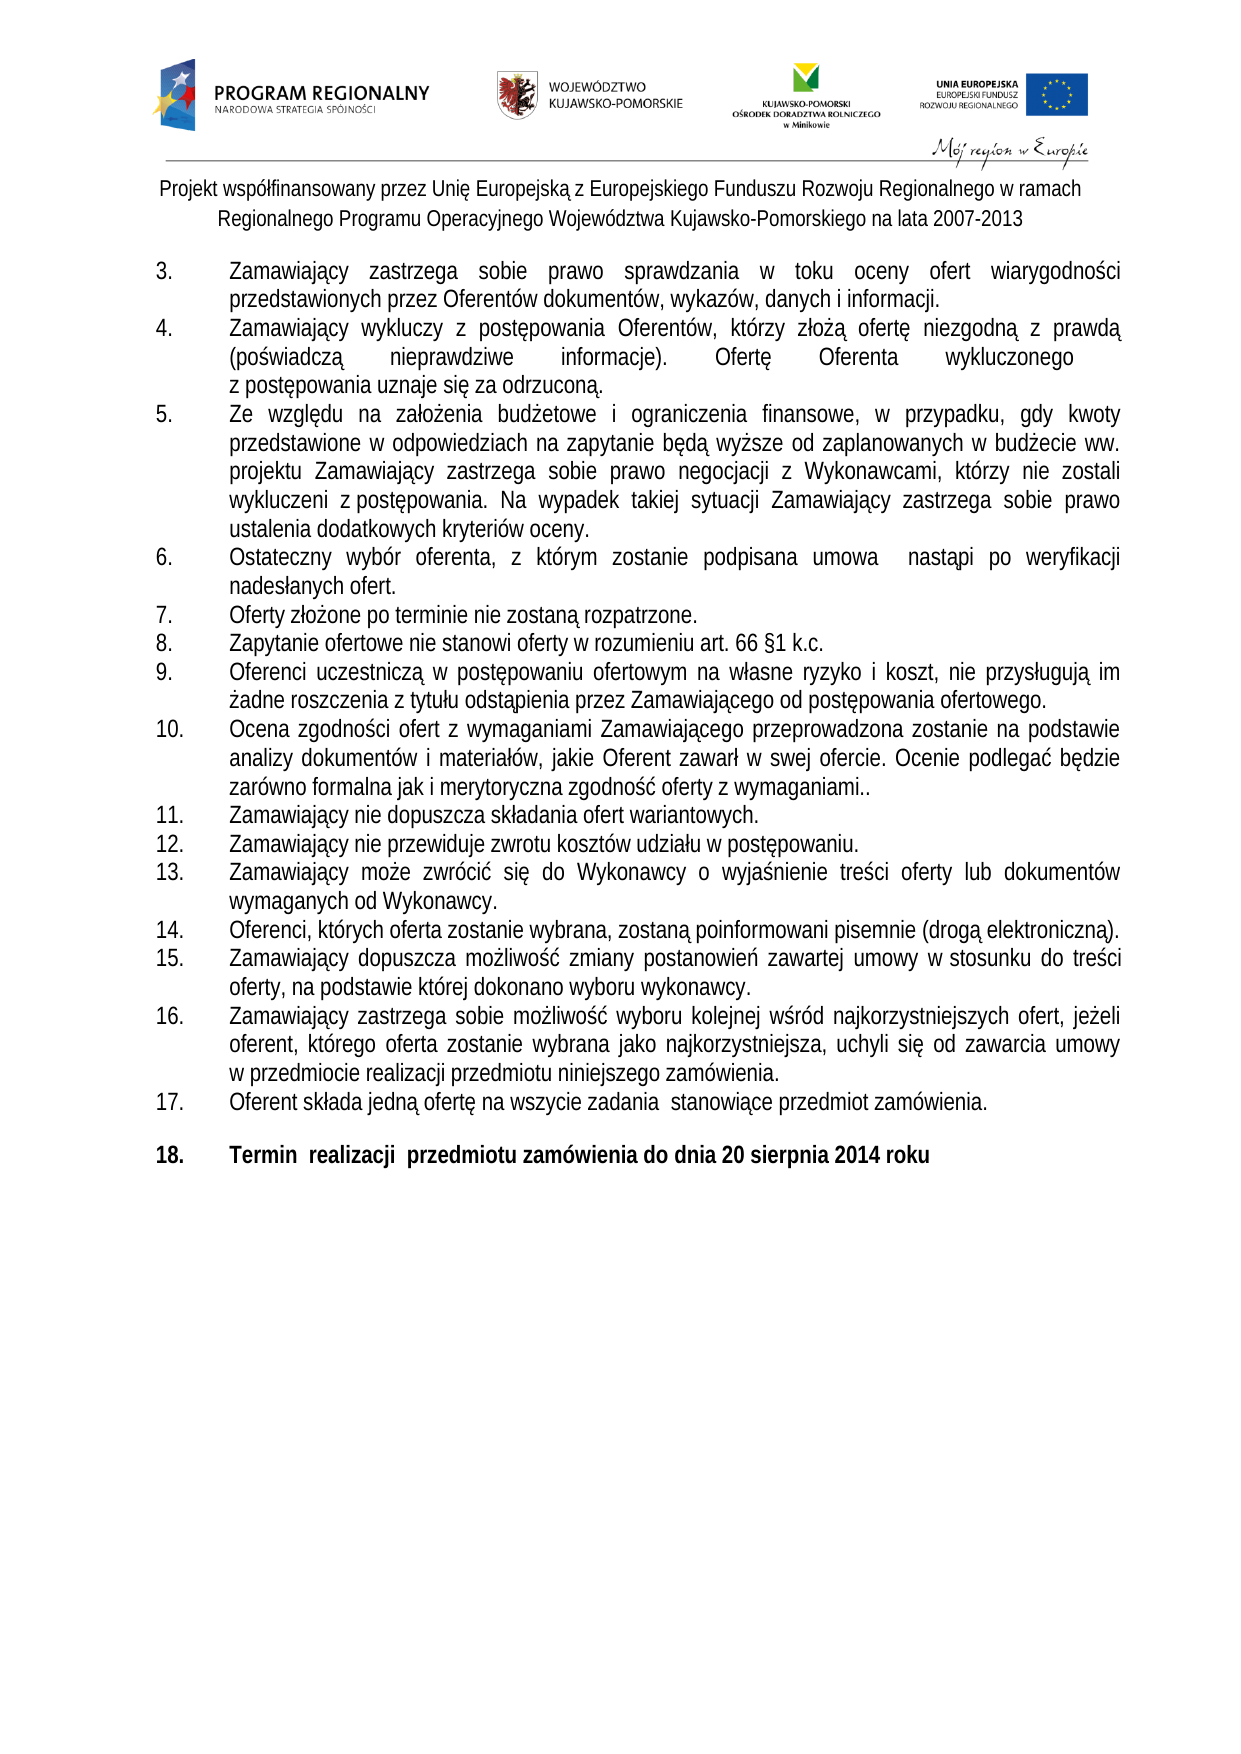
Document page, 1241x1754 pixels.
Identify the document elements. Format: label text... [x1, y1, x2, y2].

list Zamawiający wykluczy z postępowania Oferentów, którzy złożą ofertę niezgodną z prawdą (poświadczą nieprawdziwe informacje). Ofertę Oferenta wykluczonego z postępowania uznaje się za odrzuconą. [156, 313, 1122, 399]
list Oferty złożone po terminie nie zostaną rozpatrzone. [156, 599, 1122, 628]
list Ze względu na założenia budżetowe i ograniczenia finansowe, w przypadku, gdy kwoty przedstawione w odpowiedziach na zapytanie będą wyższe od zaplanowanych w budżecie ww. projektu Zamawiający zastrzega sobie prawo negocjacji z Wykonawcami, którzy nie zostali wykluczeni z postępowania. Na wypadek takiej sytuacji Zamawiający zastrzega sobie prawo ustalenia dodatkowych kryteriów oceny. [156, 399, 1122, 542]
list Zamawiający może zwrócić się do Wykonawcy o wyjaśnienie treści oferty lub dokumentów wymaganych od Wykonawcy. [156, 857, 1122, 915]
list Zapytanie ofertowe nie stanowi oferty w rozumieniu art. 66 §1 k.c. [156, 628, 1122, 657]
picture [151, 59, 1089, 171]
list Zamawiający nie przewiduje zwrotu kosztów udziału w postępowaniu. [156, 829, 1122, 857]
list Zamawiający zastrzega sobie możliwość wyboru kolejnej wśród najkorzystniejszych ofert, jeżeli oferent, którego oferta zostanie wybrana jako najkorzystniejsza, uchyli się od zawarcia umowy w przedmiocie realizacji przedmiotu niniejszego zamówienia. [156, 1001, 1122, 1087]
list Zamawiający zastrzega sobie prawo sprawdzania w toku oceny ofert wiarygodności przedstawionych przez Oferentów dokumentów, wykazów, danych i informacji. [156, 256, 1122, 313]
list Zamawiający dopuszcza możliwość zmiany postanowień zawartej umowy w stosunku do treści oferty, na podstawie której dokonano wyboru wykonawcy. [156, 943, 1122, 1001]
list Oferent składa jedną ofertę na wszycie zadania stanowiące przedmiot zamówienia. [156, 1087, 1122, 1115]
list Zamawiający nie dopuszcza składania ofert wariantowych. [156, 800, 1122, 829]
list Oferenci, których oferta zostanie wybrana, zostaną poinformowani pisemnie (drogą elektroniczną). [156, 915, 1122, 943]
list Termin realizacji przedmiotu zamówienia do dnia 20 sierpnia 2014 roku [156, 1140, 1122, 1169]
list Ostateczny wybór oferenta, z którym zostanie podpisana umowa nastąpi po weryfikacji nadesłanych ofert. [156, 542, 1122, 599]
list Ocena zgodności ofert z wymaganiami Zamawiającego przeprowadzona zostanie na podstawie analizy dokumentów i materiałów, jakie Oferent zawarł w swej ofercie. Ocenie podlegać będzie zarówno formalna jak i merytoryczna zgodność oferty z wymaganiami.. [156, 714, 1122, 800]
list Oferenci uczestniczą w postępowaniu ofertowym na własne ryzyko i koszt, nie przysługują im żadne roszczenia z tytułu odstąpienia przez Zamawiającego od postępowania ofertowego. [156, 657, 1122, 714]
